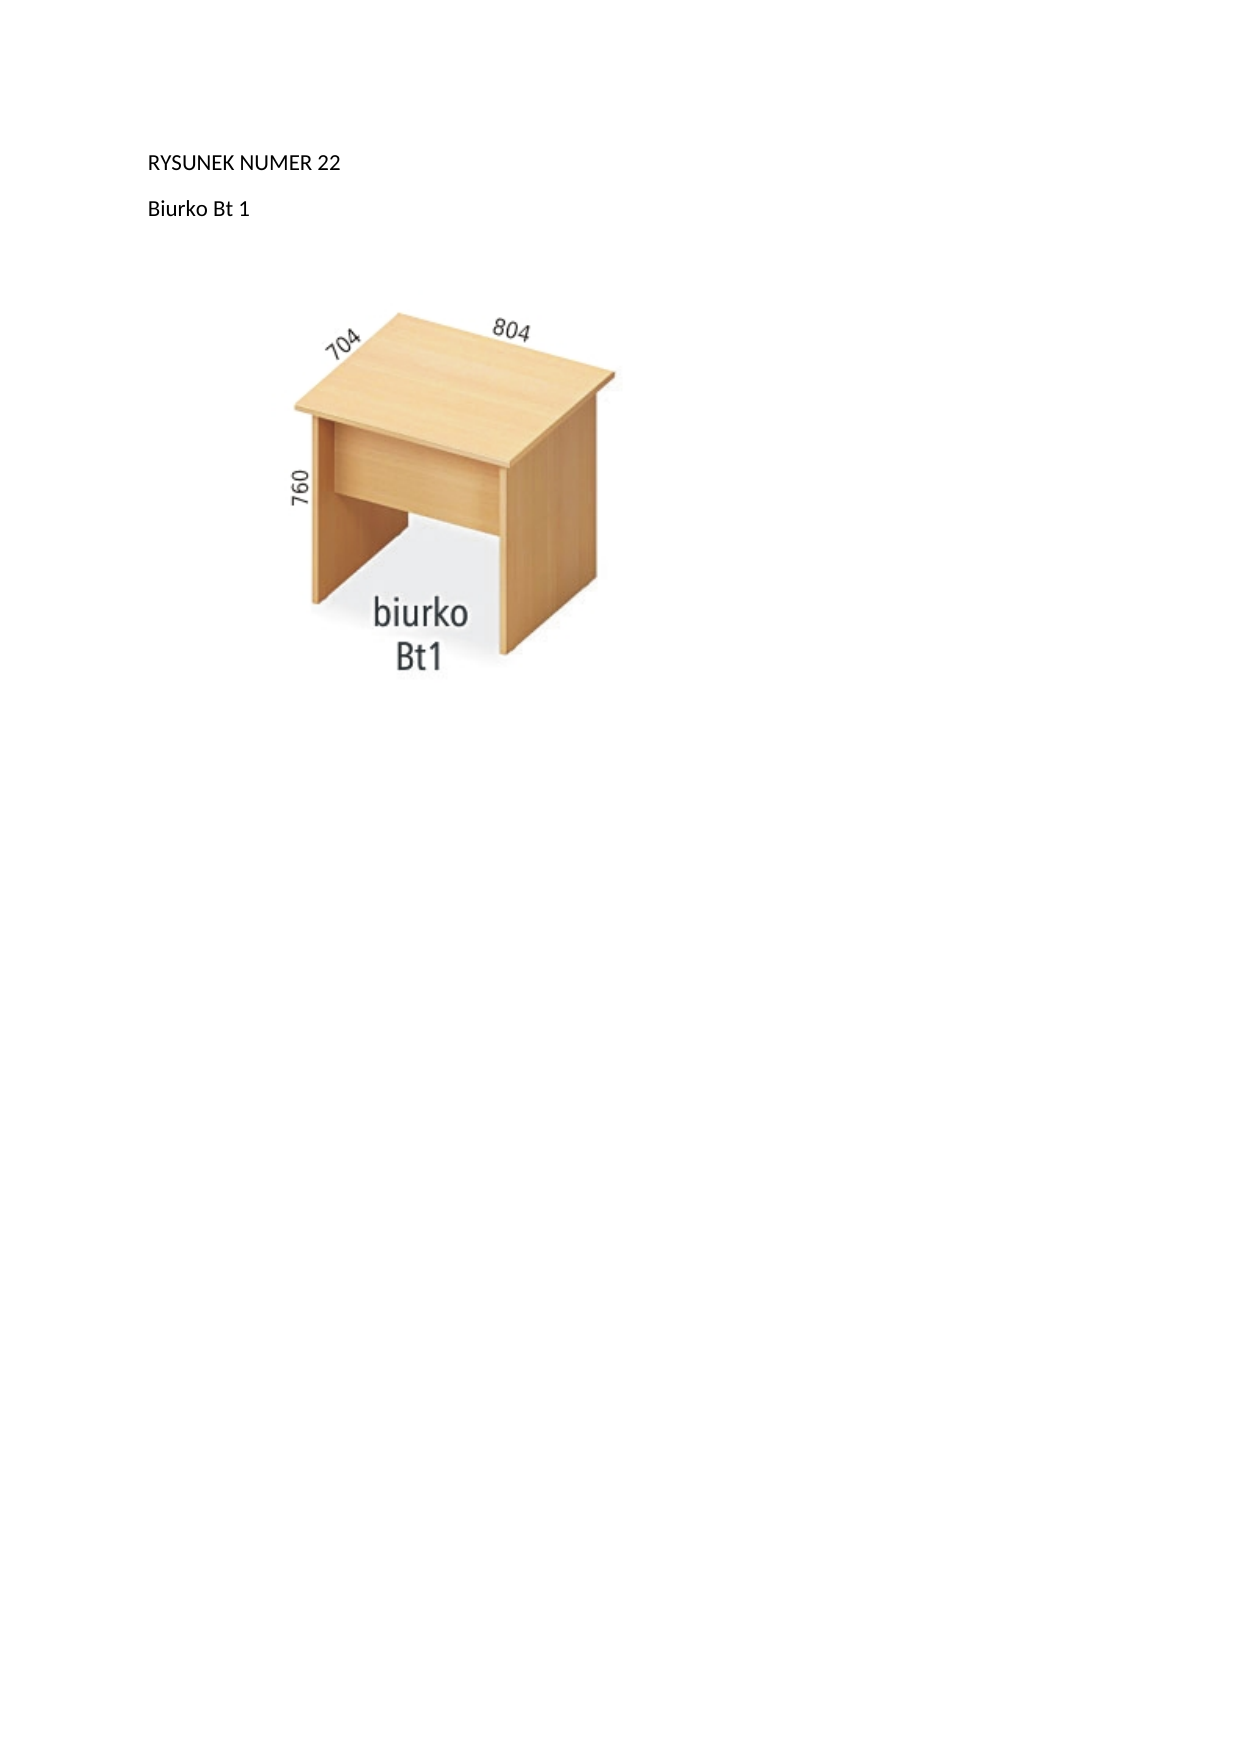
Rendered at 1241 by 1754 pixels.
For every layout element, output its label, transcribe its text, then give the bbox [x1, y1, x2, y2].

text RYSUNEK NUMER 22 [148, 148, 1093, 176]
picture [147, 241, 773, 711]
text Biurko Bt 1 [148, 194, 1093, 222]
